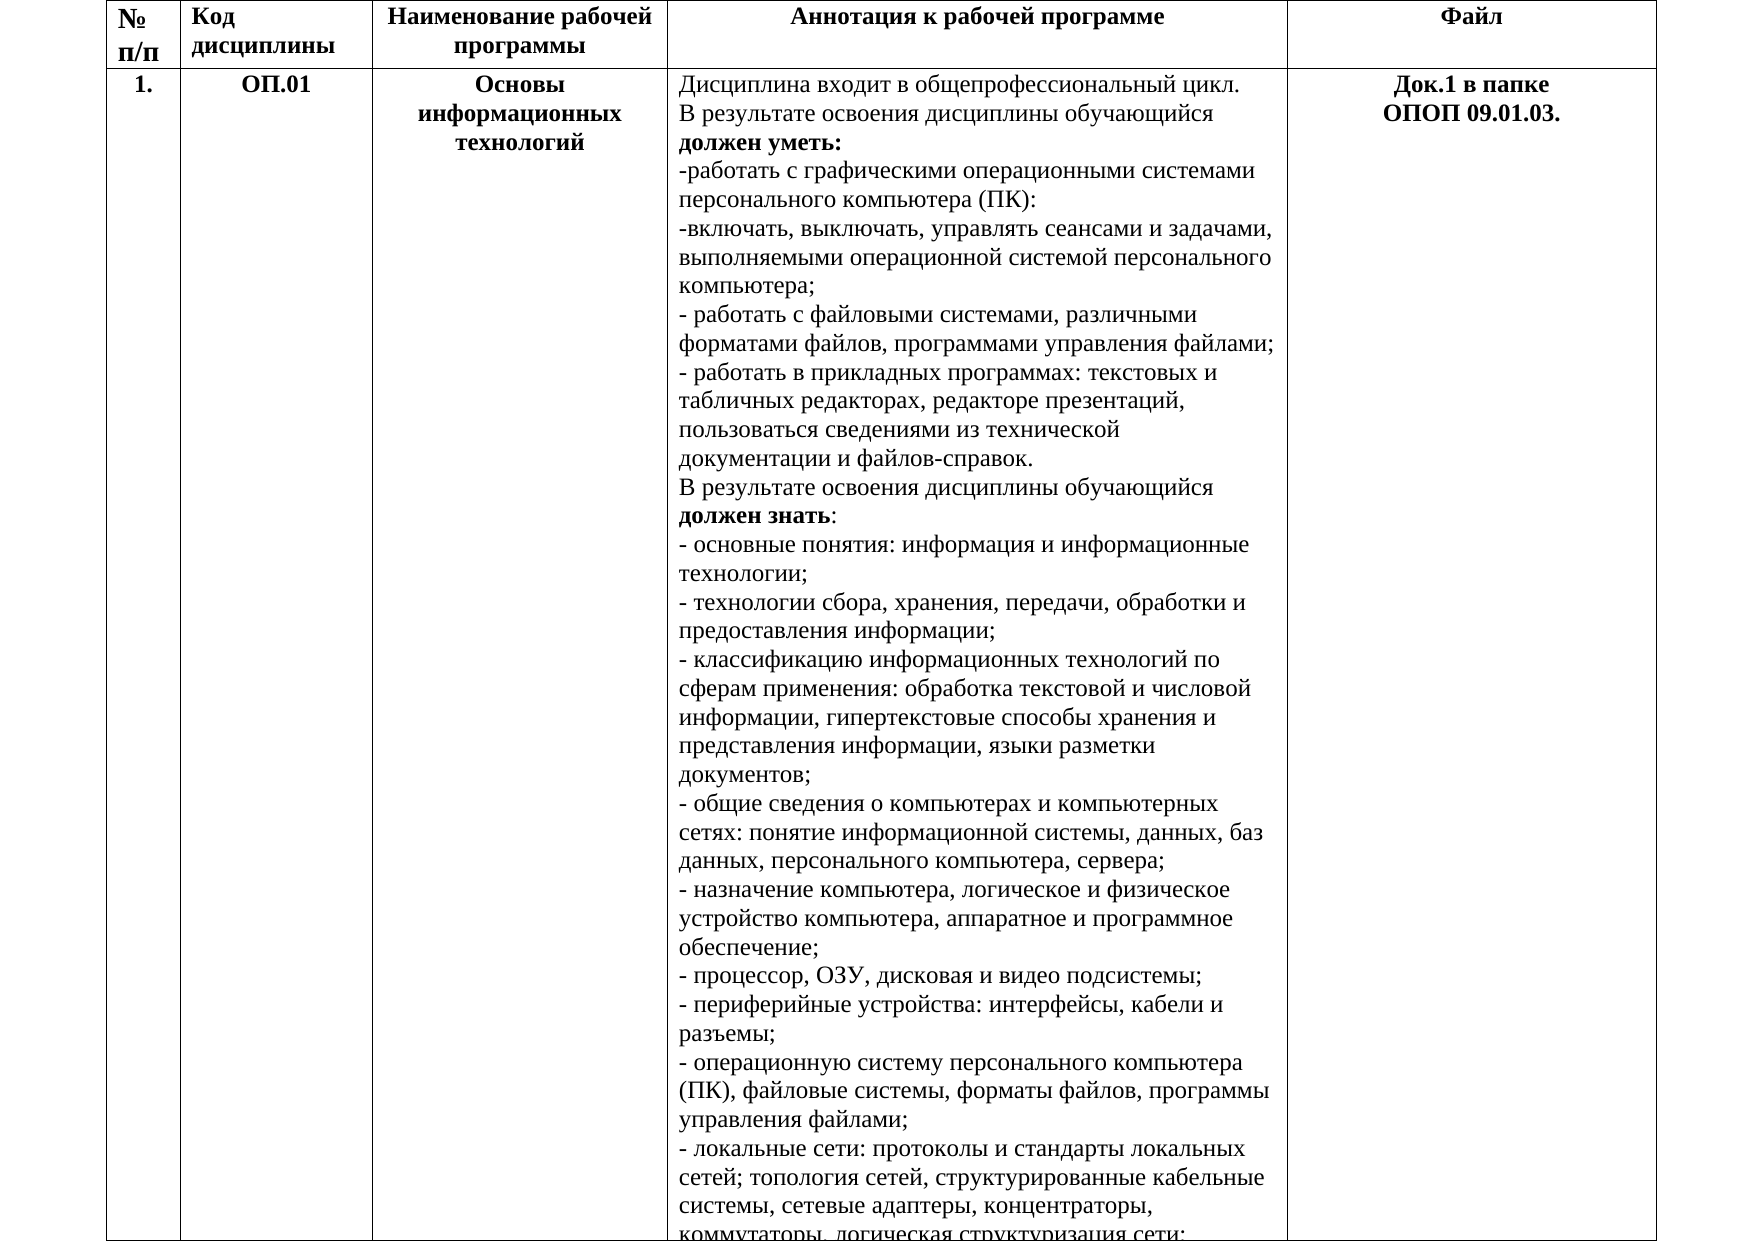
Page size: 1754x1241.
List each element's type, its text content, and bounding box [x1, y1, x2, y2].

table_cell ОП.01 [181, 69, 372, 1240]
table_cell Основы информационных технологий [373, 69, 667, 1240]
table_header № п/п [107, 1, 180, 68]
table_cell 1. [107, 69, 180, 1240]
table_cell Док.1 в папке ОПОП 09.01.03. [1288, 69, 1656, 1240]
table_header Файл [1288, 1, 1656, 68]
table_header Наименование рабочей программы [373, 1, 667, 68]
table_cell Дисциплина входит в общепрофессиональный цикл. В результате освоения дисциплины обучающийся должен уметь: -работать с графическими операционными системами персонального компьютера (ПК): -включать, выключать, управлять сеансами и задачами, выполняемыми операционной системой персонального компьютера; - работать с файловыми системами, различными форматами файлов, программами управления файлами; - работать в прикладных программах: текстовых и табличных редакторах, редакторе презентаций, пользоваться сведениями из технической документации и файлов-справок. В результате освоения дисциплины обучающийся должен знать: - основные понятия: информация и информационные технологии; - технологии сбора, хранения, передачи, обработки и предоставления информации; - классификацию информационных технологий по сферам применения: обработка текстовой и числовой информации, гипертекстовые способы хранения и представления информации, языки разметки документов; - общие сведения о компьютерах и компьютерных сетях: понятие информационной системы, данных, баз данных, персонального компьютера, сервера; - назначение компьютера, логическое и физическое устройство компьютера, аппаратное и программное обеспечение; - процессор, ОЗУ, дисковая и видео подсистемы; - периферийные устройства: интерфейсы, кабели и разъемы; - операционную систему персонального компьютера (ПК), файловые системы, форматы файлов, программы управления файлами; - локальные сети: протоколы и стандарты локальных сетей; топология сетей, структурированные кабельные системы, сетевые адаптеры, концентраторы, коммутаторы, логическая структуризация сети; - поиск файлов, компьютеров и ресурсов сетей; - идентификацию и авторизацию пользователей и ресурсов сетей; - общие сведения о глобальных компьютерных сетях (Интернет), адресацию, доменные имена, протоколы передачи данных, гипертекстовое представление информации, сеть WorldWideWeb (WWW), электронную почту, серверное и клиентское программное обеспечение; - информационную безопасность: основные виды угроз, способы противодействия угрозам. Результатом освоения дисциплины является овладение обучающимися: общими (ОК) компетенциями: ОК 1. Понимать сущность и социальную значимость будущей профессии, проявлять к ней устойчивый интерес. ОК 2. Организовывать собственную деятельность, исходя из цели и способов ее достижения, определенных руководителем. ОК 3. Анализировать рабочую ситуацию, осуществлять текущий и итоговый контроль, оценку и коррекцию собственной деятельности, нести ответственность за результаты своей работы. ОК 4. Осуществлять поиск информации, необходимой для эффективного выполнения профессиональных задач. ОК 5. Использовать информационно-коммуникационные технологии в профессиональной деятельности. ОК 6. Работать в команде, эффективно общаться с коллегами, руководством, клиентами. ОК 7. Исполнять воинскую обязанность, в том числе с применением полученных профессиональных знаний (для юношей). профессиональными(ПК) компетенциями: ПК 1.1. Подготавливать к работе и настраивать аппаратное обеспечение, периферийные устройства, операционную систему персонального компьютера и мультимедийное оборудование. ПК 1.2. Выполнять ввод цифровой и аналоговой информации в персональный компьютер с различных носителей. ПК 1.3. Конвертировать файлы с цифровой информацией в различные форматы. ПК 1.4. Обрабатывать аудио и визуальный контент средствами звуковых, графических и видео-редакторов. ПК 1.5. Создавать и воспроизводить видеоролики, презентации, слайд-шоу, медиафайлы и другую итоговую продукцию из исходных аудио, визуальных и мультимедийных компонентов средствами персонального компьютера и мультимедийного оборудования. ПК 2.1. Формировать медиатеки для структурированного хранения и каталогизации цифровой информации. ПК 2.2. Управлять размещением цифровой информации на дисках персонального компьютера, а также дисковых хранилищах локальной и глобальной компьютерной сети. ПК 2.3. Тиражировать мультимедиа контент на различных съемных носителях информации. ПК 2.4. Публиковать мультимедиа контент в сети Интернет. Содержание дисциплины охватывает круг вопросов, связанных с изучением следующих тем: Введение. Информация и информационные процессы. Структура и архитектура компьютера. Аппаратные платформы в информационных технологиях. Операционная система (ОС). Файловая система. Технология обработки текстовой и числовой информации. Коммуникационные технологии. Информационная безопасность. Качество обучения достигается за счет использования следующих форм учебной работы: 1. Лекции. 2. Лекции – беседы. 3.Деловые игры. 4. Написание рефератов. 6. Самостоятельная работа студентов. Контроль успеваемости результатов освоения дисциплины осуществляется преподавателем в процессе проведения практических занятий, тестирования, а также выполнения студентами индивидуальных заданий, проектов, исследований. Итогом работы является зачёт по дисциплине. Количество часов на освоение рабочей программы дисциплины: максимальная учебная нагрузка обучающегося 61 час, в том числе: обязательная аудиторная учебная нагрузка - 41 час, самостоятельная работа обучающегося - 20 часов. [668, 69, 1287, 1240]
table_header Код дисциплины [181, 1, 372, 68]
table_header Аннотация к рабочей программе [668, 1, 1287, 68]
